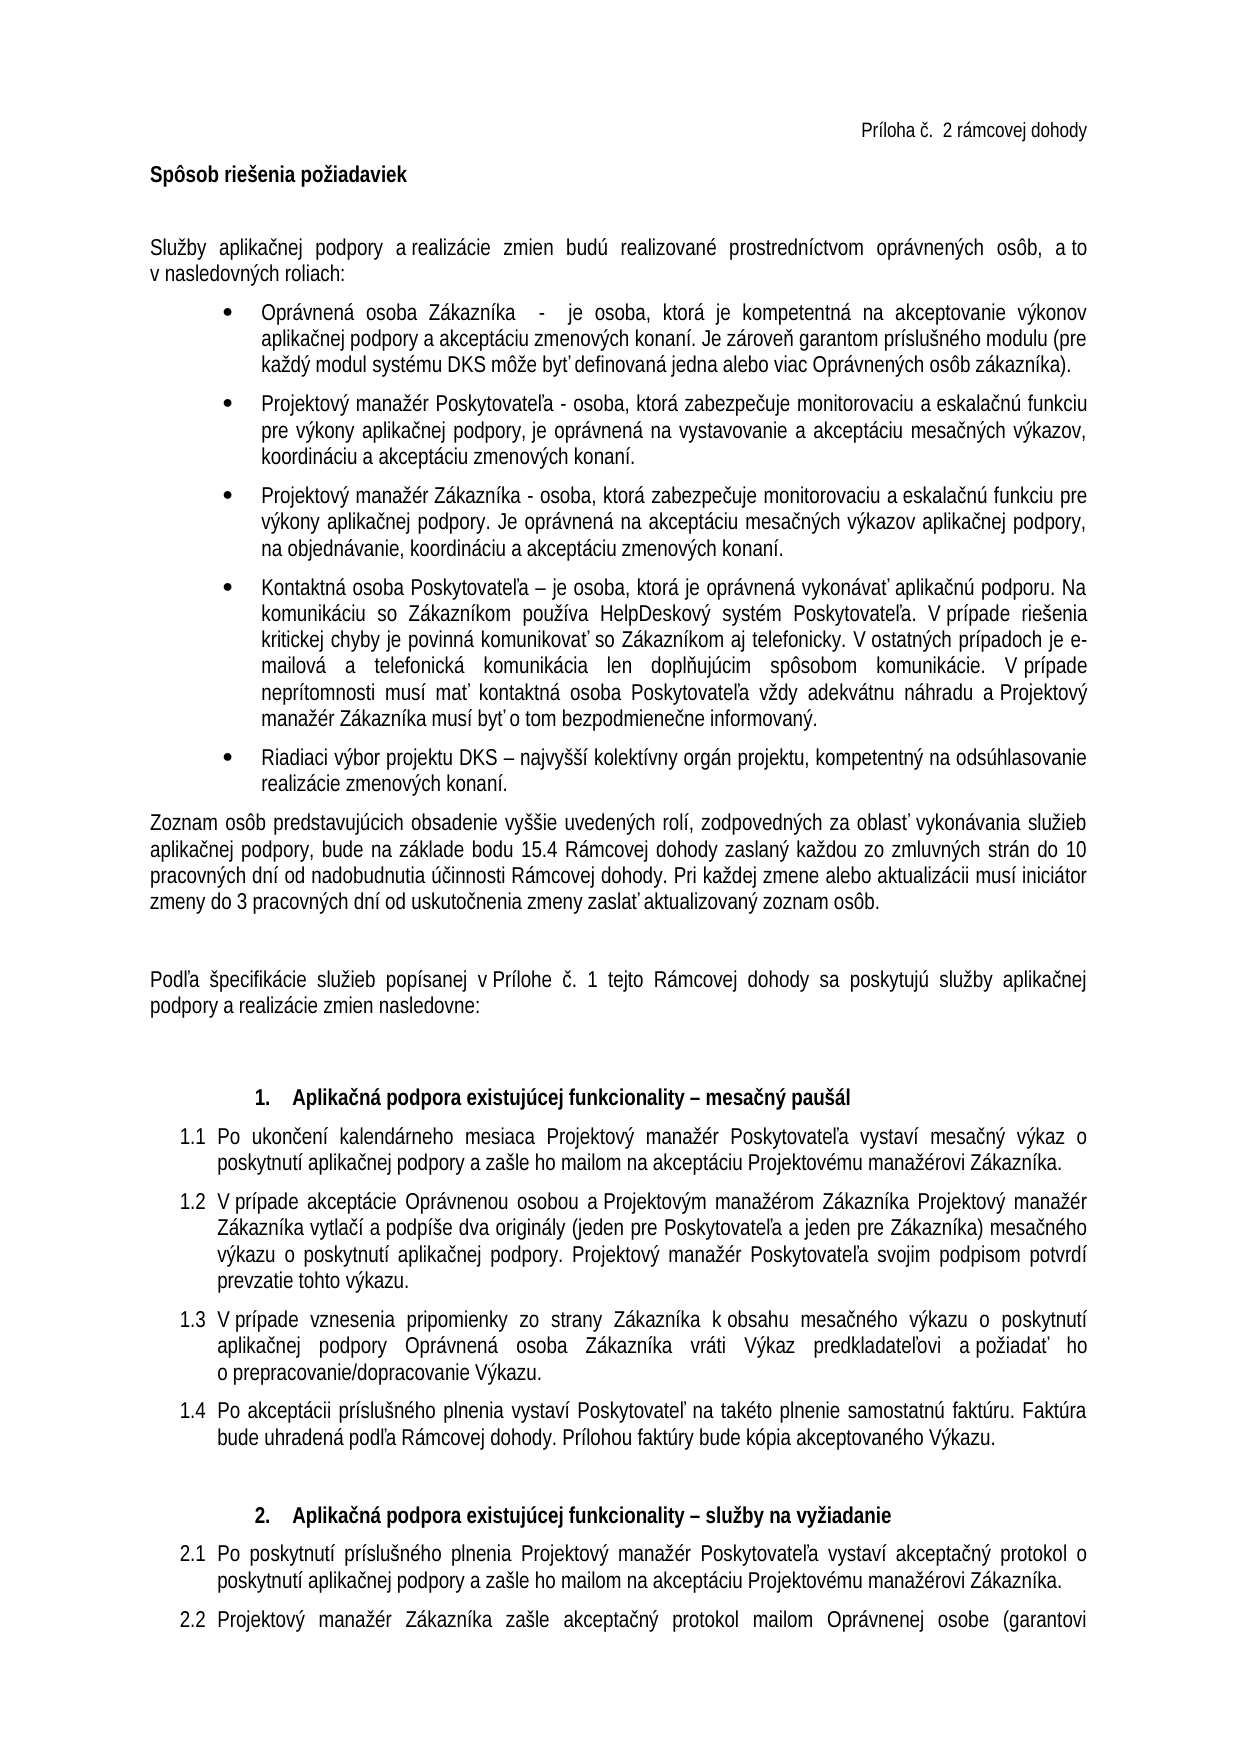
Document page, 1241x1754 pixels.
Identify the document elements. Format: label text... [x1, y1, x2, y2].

list Oprávnená osoba Zákazníka - je osoba, ktorá je kompetentná na akceptovanie výkonov aplikačnej podpory a akceptáciu zmenových konaní. Je zároveň garantom príslušného modulu (pre každý modul systému DKS môže byť definovaná jedna alebo viac Oprávnených osôb zákazníka). [224, 299, 1087, 378]
list Po akceptácii príslušného plnenia vystaví Poskytovateľ na takéto plnenie samostatnú faktúru. Faktúra bude uhradená podľa Rámcovej dohody. Prílohou faktúry bude kópia akceptovaného Výkazu. [179, 1397, 1087, 1450]
list Kontaktná osoba Poskytovateľa – je osoba, ktorá je oprávnená vykonávať aplikačnú podporu. Na komunikáciu so Zákazníkom používa HelpDeskový systém Poskytovateľa. V prípade riešenia kritickej chyby je povinná komunikovať so Zákazníkom aj telefonicky. V ostatných prípadoch je e-mailová a telefonická komunikácia len doplňujúcim spôsobom komunikácie. V prípade neprítomnosti musí mať kontaktná osoba Poskytovateľa vždy adekvátnu náhradu a Projektový manažér Zákazníka musí byť o tom bezpodmienečne informovaný. [224, 573, 1087, 732]
text Služby aplikačnej podpory a realizácie zmien budú realizované prostredníctvom oprávnených osôb, a to v nasledovných roliach: [150, 233, 1087, 286]
text Príloha č. 2 rámcovej dohody [150, 118, 1087, 142]
list Riadiaci výbor projektu DKS – najvyšší kolektívny orgán projektu, kompetentný na odsúhlasovanie realizácie zmenových konaní. [224, 744, 1087, 797]
list Projektový manažér Poskytovateľa - osoba, ktorá zabezpečuje monitorovaciu a eskalačnú funkciu pre výkony aplikačnej podpory, je oprávnená na vystavovanie a akceptáciu mesačných výkazov, koordináciu a akceptáciu zmenových konaní. [224, 390, 1087, 469]
list Aplikačná podpora existujúcej funkcionality – mesačný paušál [254, 1084, 1087, 1110]
text Podľa špecifikácie služieb popísanej v Prílohe č. 1 tejto Rámcovej dohody sa poskytujú služby aplikačnej podpory a realizácie zmien nasledovne: [150, 966, 1087, 1019]
list Po poskytnutí príslušného plnenia Projektový manažér Poskytovateľa vystaví akceptačný protokol o poskytnutí aplikačnej podpory a zašle ho mailom na akceptáciu Projektovému manažérovi Zákazníka. [179, 1540, 1087, 1593]
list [179, 1606, 1087, 1632]
list Aplikačná podpora existujúcej funkcionality – služby na vyžiadanie [254, 1502, 1087, 1528]
list V prípade vznesenia pripomienky zo strany Zákazníka k obsahu mesačného výkazu o poskytnutí aplikačnej podpory Oprávnená osoba Zákazníka vráti Výkaz predkladateľovi a požiadať ho o prepracovanie/dopracovanie Výkazu. [179, 1306, 1087, 1385]
list V prípade akceptácie Oprávnenou osobou a Projektovým manažérom Zákazníka Projektový manažér Zákazníka vytlačí a podpíše dva originály (jeden pre Poskytovateľa a jeden pre Zákazníka) mesačného výkazu o poskytnutí aplikačnej podpory. Projektový manažér Poskytovateľa svojim podpisom potvrdí prevzatie tohto výkazu. [179, 1188, 1087, 1293]
list Po ukončení kalendárneho mesiaca Projektový manažér Poskytovateľa vystaví mesačný výkaz o poskytnutí aplikačnej podpory a zašle ho mailom na akceptáciu Projektovému manažérovi Zákazníka. [179, 1123, 1087, 1176]
text Spôsob riešenia požiadaviek [150, 161, 1087, 187]
text Zoznam osôb predstavujúcich obsadenie vyššie uvedených rolí, zodpovedných za oblasť vykonávania služieb aplikačnej podpory, bude na základe bodu 15.4 Rámcovej dohody zaslaný každou zo zmluvných strán do 10 pracovných dní od nadobudnutia účinnosti Rámcovej dohody. Pri každej zmene alebo aktualizácii musí iniciátor zmeny do 3 pracovných dní od uskutočnenia zmeny zaslať aktualizovaný zoznam osôb. [150, 809, 1087, 915]
list Projektový manažér Zákazníka - osoba, ktorá zabezpečuje monitorovaciu a eskalačnú funkciu pre výkony aplikačnej podpory. Je oprávnená na akceptáciu mesačných výkazov aplikačnej podpory, na objednávanie, koordináciu a akceptáciu zmenových konaní. [224, 482, 1087, 561]
